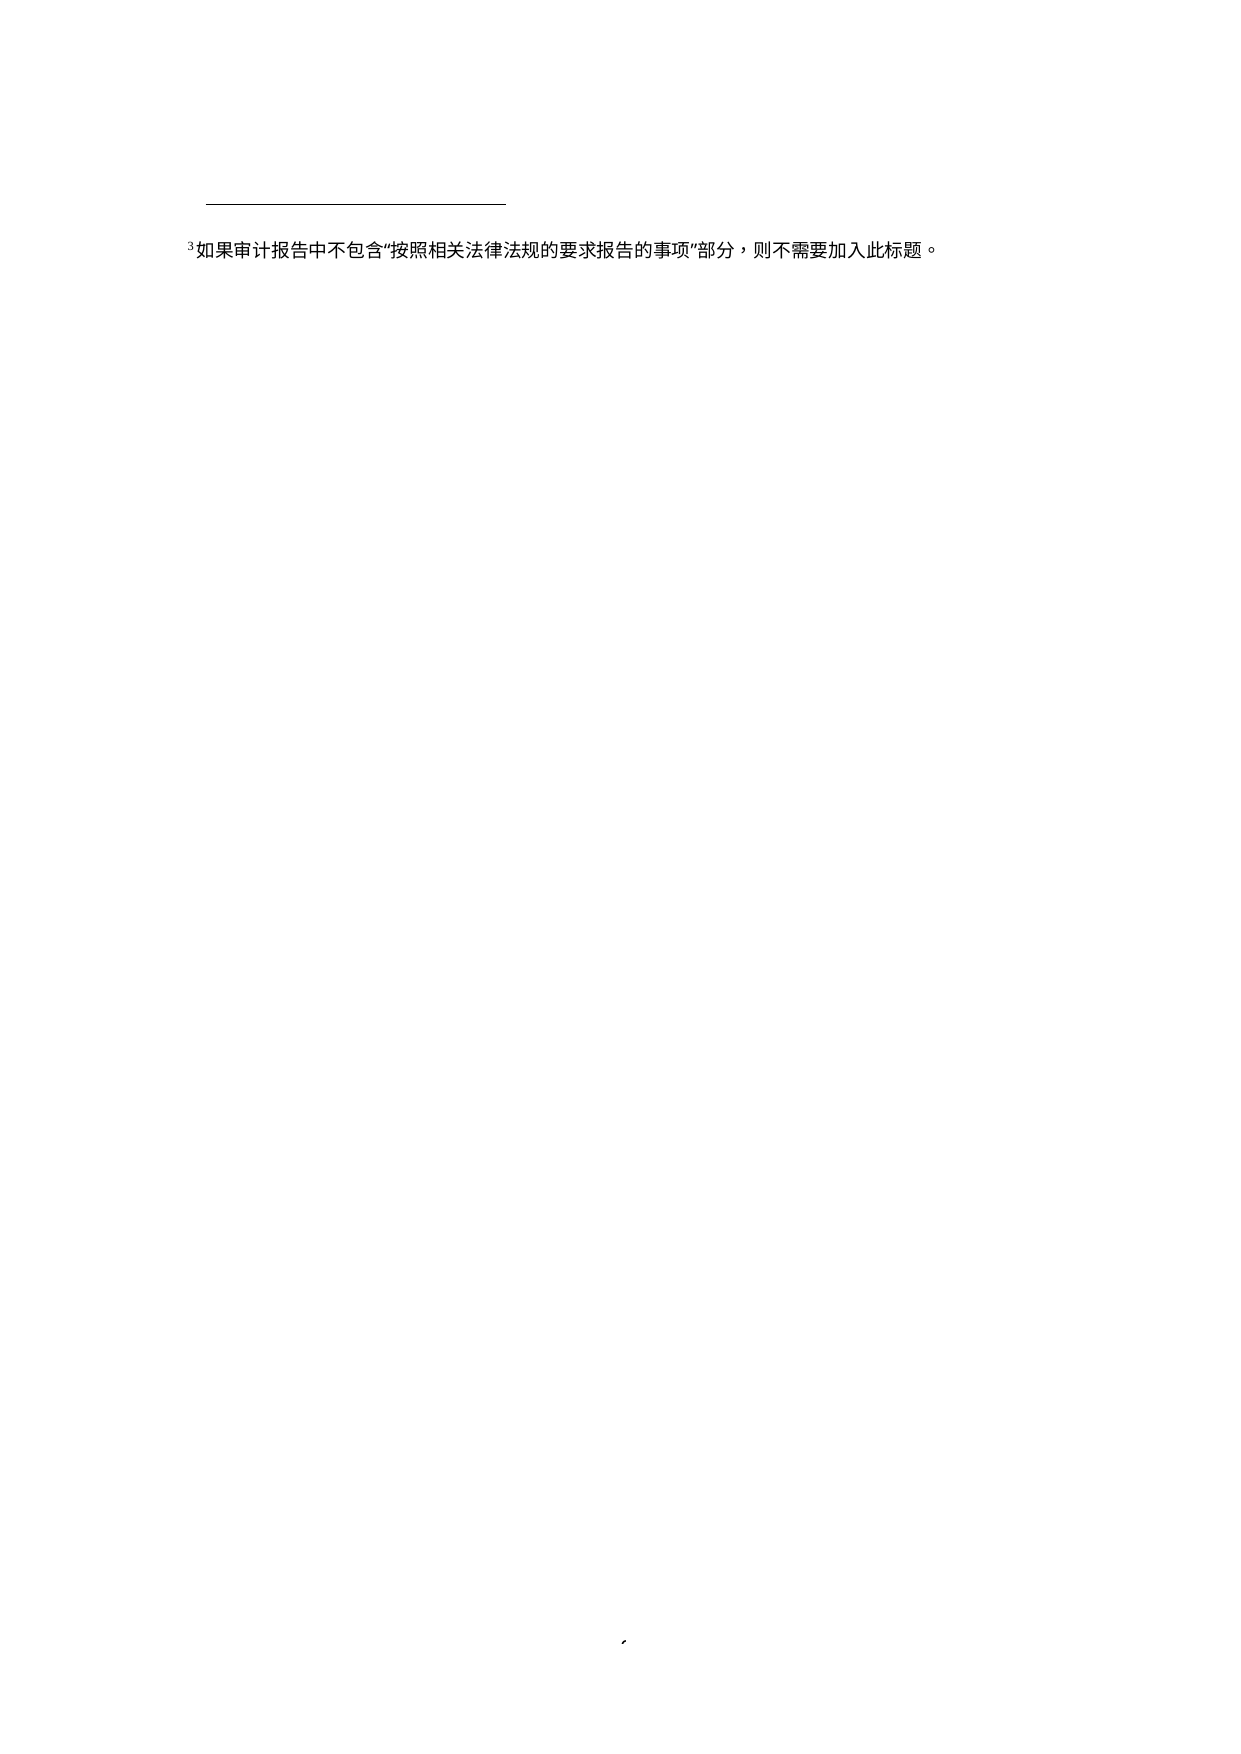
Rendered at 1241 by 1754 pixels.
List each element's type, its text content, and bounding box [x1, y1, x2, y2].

text 3如果审计报告中不包含“按照相关法律法规的要求报告的事项”部分，则不需要加入此标题。 [187, 238, 1080, 263]
